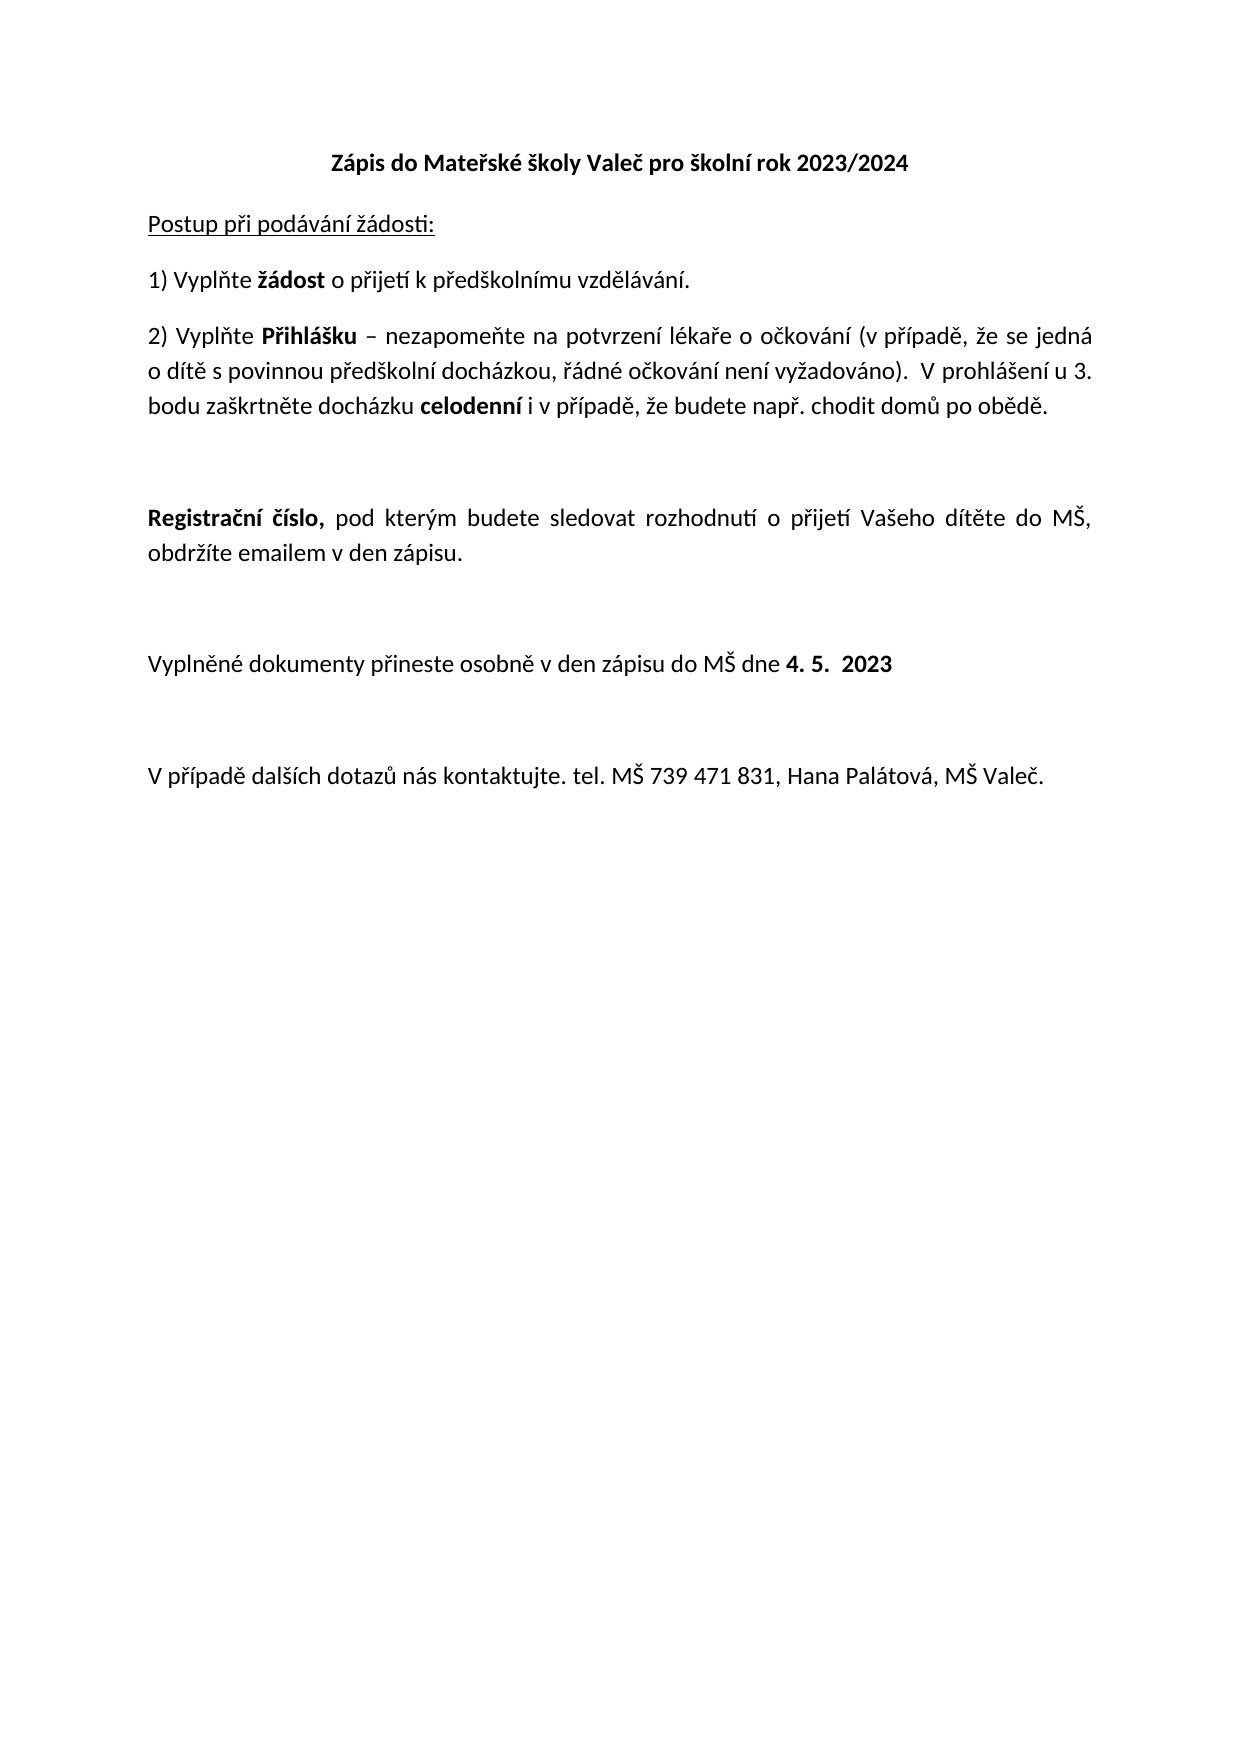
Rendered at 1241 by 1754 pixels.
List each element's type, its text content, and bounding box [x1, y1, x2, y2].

text Postup při podávání žádosti: [148, 209, 1093, 239]
text Registrační číslo, pod kterým budete sledovat rozhodnutí o přijetí Vašeho dítěte do MŠ, obdržíte emailem v den zápisu. [148, 502, 1093, 567]
text 1) Vyplňte žádost o přijetí k předškolnímu vzdělávání. [148, 264, 1093, 295]
text 2) Vyplňte Přihlášku – nezapomeňte na potvrzení lékaře o očkování (v případě, že se jedná o dítě s povinnou předškolní docházkou, řádné očkování není vyžadováno). V prohlášení u 3. bodu zaškrtněte docházku celodenní i v případě, že budete např. chodit domů po obědě. [148, 320, 1093, 421]
text Vyplněné dokumenty přineste osobně v den zápisu do MŠ dne 4. 5. 2023 [148, 649, 1093, 679]
text Zápis do Mateřské školy Valeč pro školní rok 2023/2024 [148, 148, 1093, 178]
text V případě dalších dotazů nás kontaktujte. tel. MŠ 739 471 831, Hana Palátová, MŠ Valeč. [148, 760, 1093, 791]
